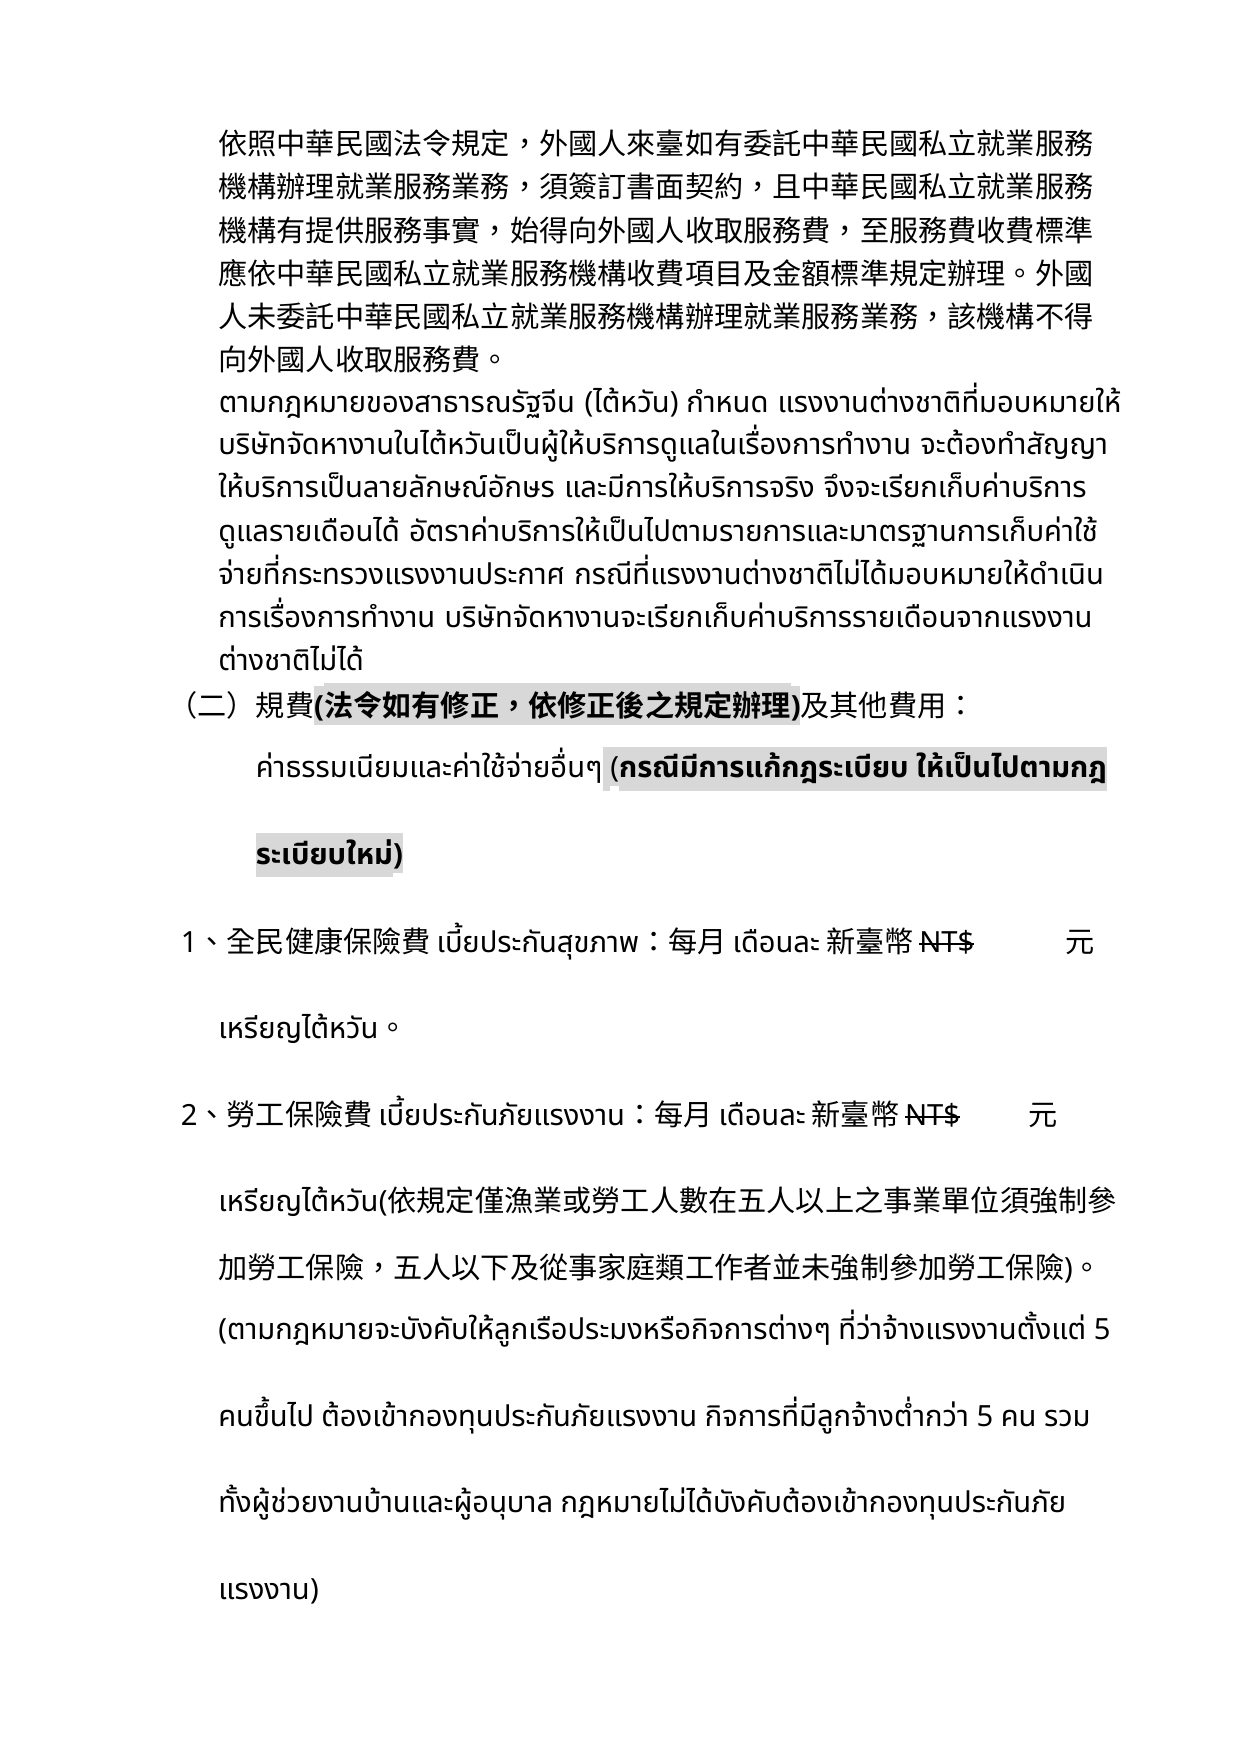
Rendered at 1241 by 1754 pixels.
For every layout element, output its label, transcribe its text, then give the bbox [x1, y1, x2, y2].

text 依照中華民國法令規定，外國人來臺如有委託中華民國私立就業服務機構辦理就業服務業務，須簽訂書面契約，且中華民國私立就業服務機構有提供服務事實，始得向外國人收取服務費，至服務費收費標準應依中華民國私立就業服務機構收費項目及金額標準規定辦理。外國人未委託中華民國私立就業服務機構辦理就業服務業務，該機構不得向外國人收取服務費。 [218, 120, 1122, 380]
text （二）規費(法令如有修正，依修正後之規定辦理)及其他費用： [168, 682, 1122, 726]
text 1、全民健康保險費เบี้ยประกันสุขภาพ：每月เดือนละ新臺幣NT$ 元เหรียญไต้หวัน。 [181, 898, 1122, 1071]
text ตามกฎหมายของสาธารณรัฐจีน (ไต้หวัน) กำหนด แรงงานต่างชาติที่มอบหมายให้บริษัทจัดหางานในไต้หวันเป็นผู้ให้บริการดูแลในเรื่องการทำงาน จะต้องทำสัญญาให้บริการเป็นลายลักษณ์อักษร และมีการให้บริการจริง จึงจะเรียกเก็บค่าบริการดูแลรายเดือนได้ อัตราค่าบริการให้เป็นไปตามรายการและมาตรฐานการเก็บค่าใช้จ่ายที่กระทรวงแรงงานประกาศ กรณีที่แรงงานต่างชาติไม่ได้มอบหมายให้ดำเนินการเรื่องการทำงาน บริษัทจัดหางานจะเรียกเก็บค่าบริการรายเดือนจากแรงงานต่างชาติไม่ได้ [181, 380, 1122, 682]
text 2、勞工保險費เบี้ยประกันภัยแรงงาน：每月เดือนละ新臺幣NT$ 元เหรียญไต้หวัน(依規定僅漁業或勞工人數在五人以上之事業單位須強制參加勞工保險，五人以下及從事家庭類工作者並未強制參加勞工保險)。(ตามกฎหมายจะบังคับให้ลูกเรือประมงหรือกิจการต่างๆ ที่ว่าจ้างแรงงานตั้งแต่ 5 คนขึ้นไป ต้องเข้ากองทุนประกันภัยแรงงาน กิจการที่มีลูกจ้างต่ำกว่า 5 คน รวมทั้งผู้ช่วยงานบ้านและผู้อนุบาล กฎหมายไม่ได้บังคับต้องเข้ากองทุนประกันภัยแรงงาน) [181, 1071, 1122, 1633]
text ค่าธรรมเนียมและค่าใช้จ่ายอื่นๆ (กรณีมีการแก้กฎระเบียบ ให้เป็นไปตามกฎระเบียบใหม่) [256, 726, 1131, 898]
